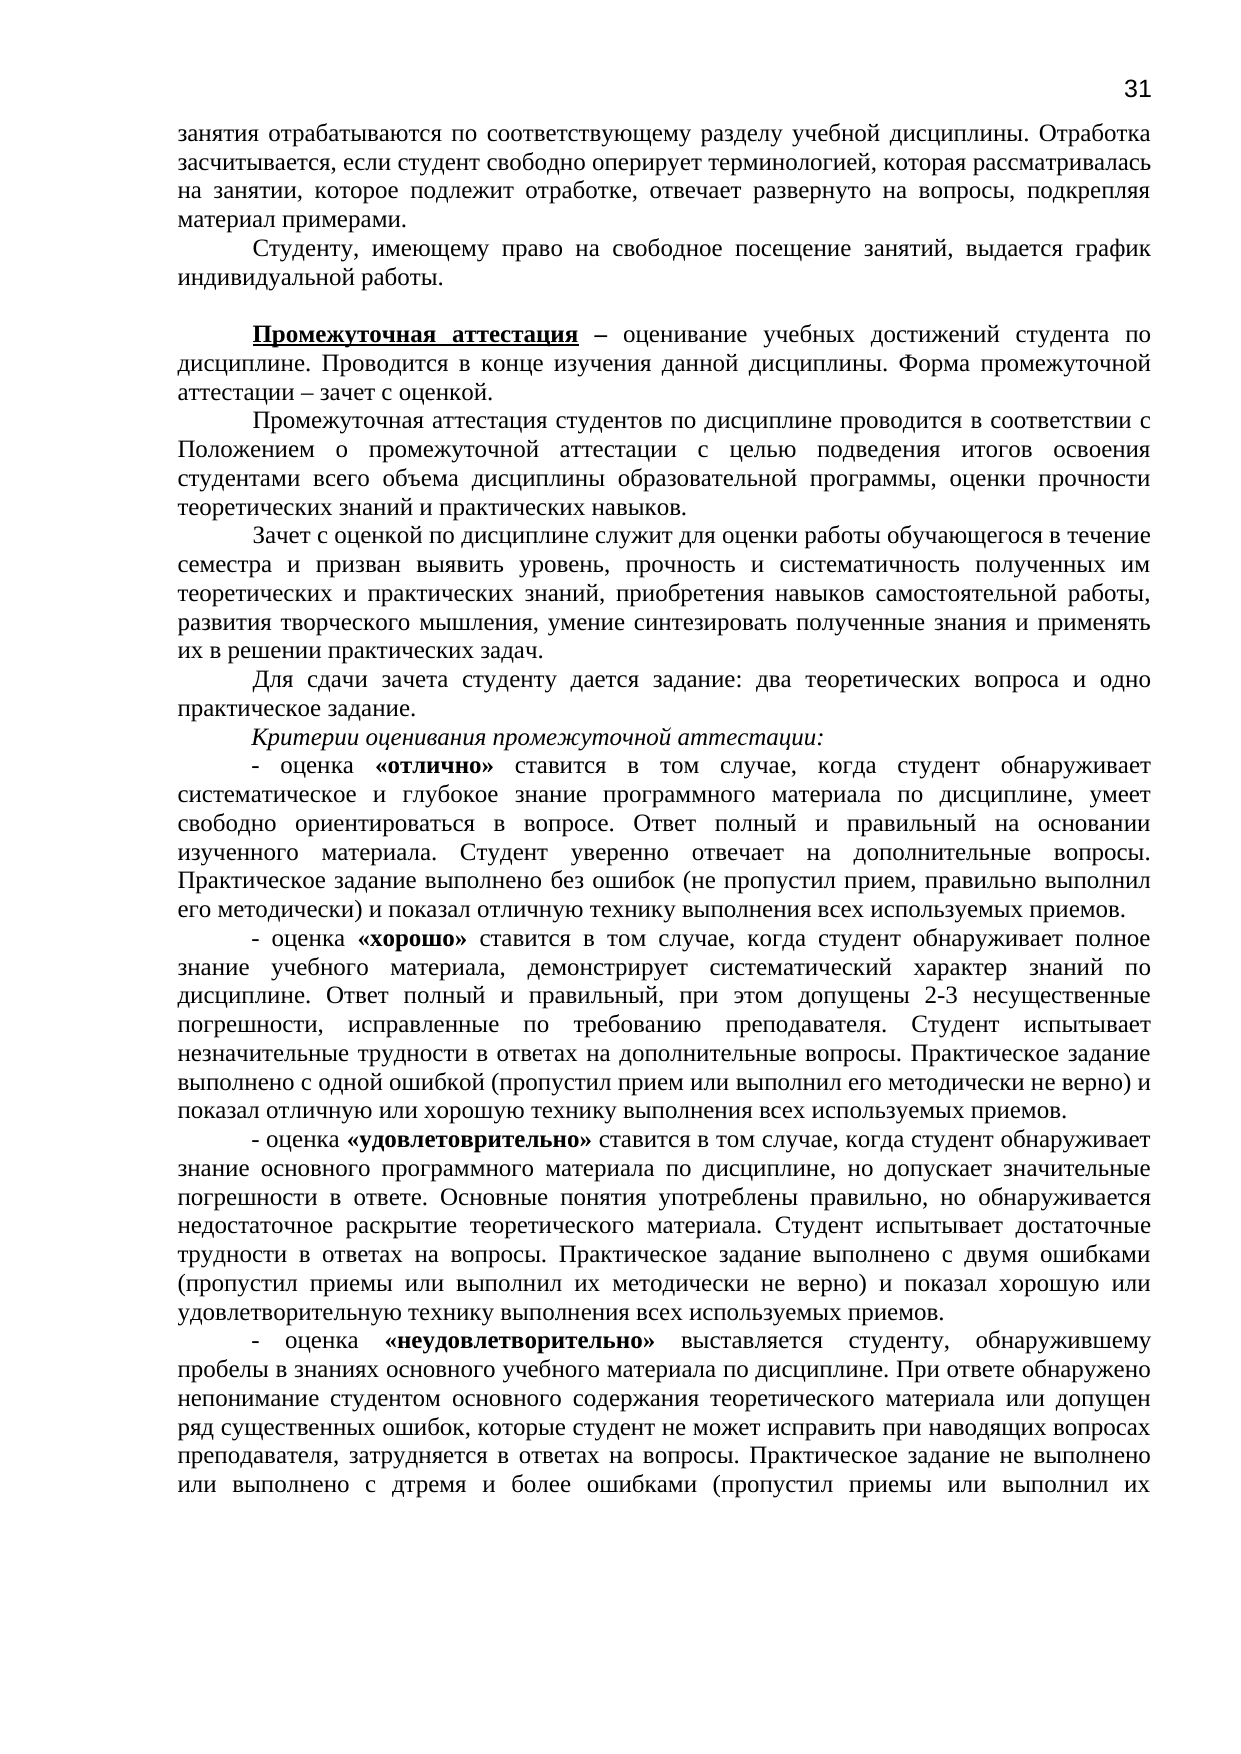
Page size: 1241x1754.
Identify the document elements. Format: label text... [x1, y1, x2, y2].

text Промежуточная аттестация – оценивание учебных достижений студента по дисциплине. Проводится в конце изучения данной дисциплины. Форма промежуточной аттестации – зачет с оценкой. [177, 319, 1152, 406]
text Промежуточная аттестация студентов по дисциплине проводится в соответствии с Положением о промежуточной аттестации с целью подведения итогов освоения студентами всего объема дисциплины образовательной программы, оценки прочности теоретических знаний и практических навыков. [177, 406, 1152, 521]
text Критерии оценивания промежуточной аттестации: [177, 722, 1152, 751]
text - оценка «удовлетоврительно» ставится в том случае, когда студент обнаруживает знание основного программного материала по дисциплине, но допускает значительные погрешности в ответе. Основные понятия употреблены правильно, но обнаруживается недостаточное раскрытие теоретического материала. Студент испытывает достаточные трудности в ответах на вопросы. Практическое задание выполнено с двумя ошибками (пропустил приемы или выполнил их методически не верно) и показал хорошую или удовлетворительную технику выполнения всех используемых приемов. [177, 1124, 1152, 1326]
text Зачет с оценкой по дисциплине служит для оценки работы обучающегося в течение семестра и призван выявить уровень, прочность и систематичность полученных им теоретических и практических знаний, приобретения навыков самостоятельной работы, развития творческого мышления, умение синтезировать полученные знания и применять их в решении практических задач. [177, 521, 1152, 664]
text - оценка «отлично» ставится в том случае, когда студент обнаруживает систематическое и глубокое знание программного материала по дисциплине, умеет свободно ориентироваться в вопросе. Ответ полный и правильный на основании изученного материала. Студент уверенно отвечает на дополнительные вопросы. Практическое задание выполнено без ошибок (не пропустил прием, правильно выполнил его методически) и показал отличную технику выполнения всех используемых приемов. [177, 751, 1152, 923]
text - оценка «хорошо» ставится в том случае, когда студент обнаруживает полное знание учебного материала, демонстрирует систематический характер знаний по дисциплине. Ответ полный и правильный, при этом допущены 2-3 несущественные погрешности, исправленные по требованию преподавателя. Студент испытывает незначительные трудности в ответах на дополнительные вопросы. Практическое задание выполнено с одной ошибкой (пропустил прием или выполнил его методически не верно) и показал отличную или хорошую технику выполнения всех используемых приемов. [177, 923, 1152, 1124]
text Студенту, имеющему право на свободное посещение занятий, выдается график индивидуальной работы. [177, 233, 1152, 291]
text Для сдачи зачета студенту дается задание: два теоретических вопроса и одно практическое задание. [177, 664, 1152, 722]
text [177, 1326, 1152, 1498]
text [177, 118, 1152, 233]
